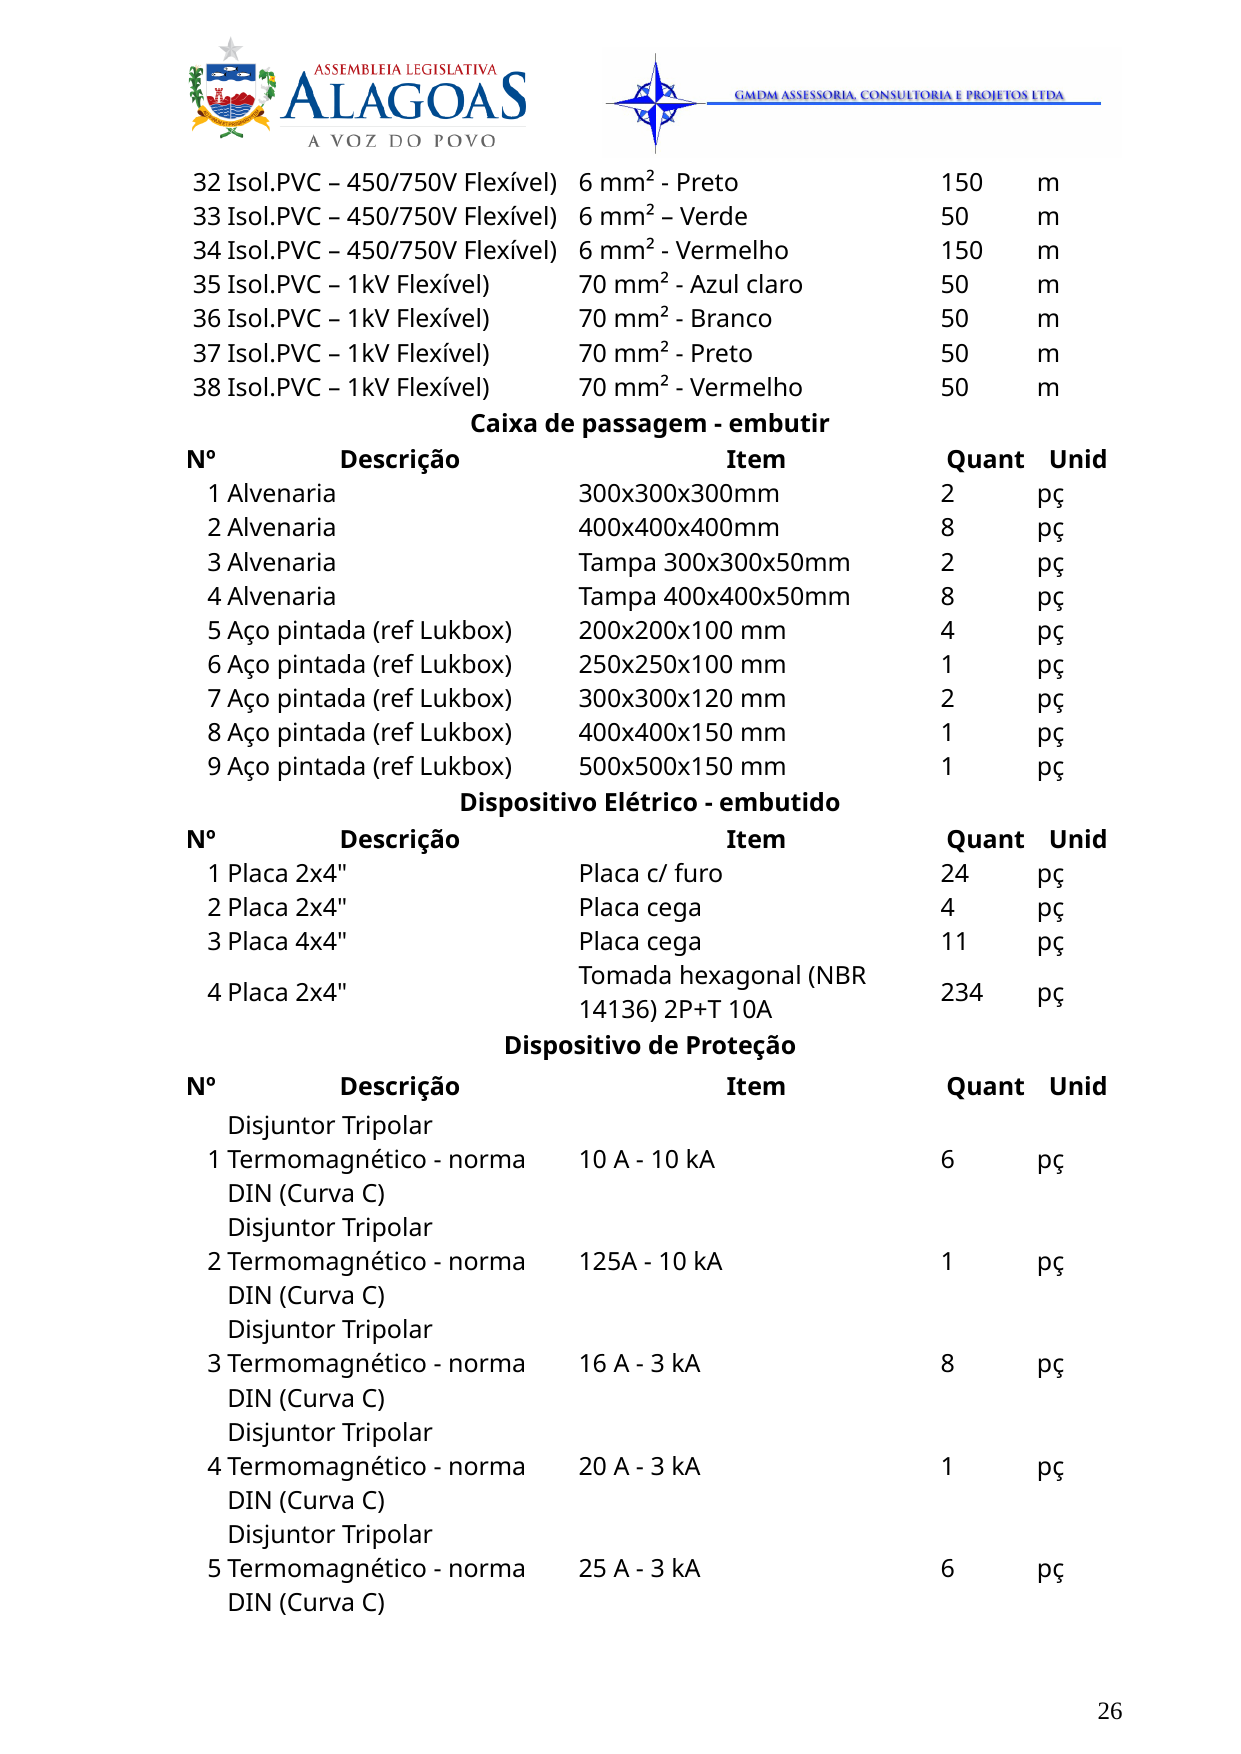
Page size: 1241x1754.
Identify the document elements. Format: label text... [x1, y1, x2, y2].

table_cell 6 mm² - Vermelho [575, 233, 937, 267]
table_cell 4 [177, 1414, 224, 1516]
table_cell Quant [938, 442, 1034, 476]
table_cell Item [575, 1064, 937, 1108]
table_cell Disjuntor Tripolar Termomagnético - norma DIN (Curva C) [224, 1108, 575, 1210]
table_cell 1 [938, 749, 1034, 783]
table_cell pç [1034, 924, 1122, 957]
table_cell Alvenaria [224, 510, 575, 544]
table_cell 500x500x150 mm [575, 749, 937, 783]
table_cell 2 [938, 680, 1034, 714]
table_cell pç [1034, 1414, 1122, 1516]
table_cell 11 [938, 924, 1034, 957]
table_cell 4 [177, 578, 224, 612]
table_cell pç [1034, 1108, 1122, 1210]
table_cell Isol.PVC – 450/750V Flexível) [224, 233, 575, 267]
table_cell Aço pintada (ref Lukbox) [224, 646, 575, 680]
table_cell 50 [938, 301, 1034, 335]
table_cell 2 [938, 544, 1034, 578]
table_cell 4 [938, 889, 1034, 923]
table_cell 8 [938, 510, 1034, 544]
table_cell 6 [177, 646, 224, 680]
table_cell Tampa 300x300x50mm [575, 544, 937, 578]
table_cell Tampa 400x400x50mm [575, 578, 937, 612]
table_cell 4 [938, 612, 1034, 646]
table_cell 7 [177, 680, 224, 714]
table_cell 10 A - 10 kA [575, 1108, 937, 1210]
table_cell Caixa de passagem - embutir [177, 403, 1122, 442]
table_cell 300x300x300mm [575, 476, 937, 510]
table_cell m [1034, 233, 1122, 267]
table_cell 37 [177, 335, 224, 369]
table_cell pç [1034, 680, 1122, 714]
table_cell 70 mm² - Vermelho [575, 369, 937, 403]
table_cell Disjuntor Tripolar Termomagnético - norma DIN (Curva C) [224, 1414, 575, 1516]
table_cell Nº [177, 442, 224, 476]
table_cell 16 A - 3 kA [575, 1312, 937, 1414]
table_cell 50 [938, 335, 1034, 369]
table_cell 2 [177, 510, 224, 544]
table_cell 25 A - 3 kA [575, 1516, 937, 1619]
table_cell pç [1034, 612, 1122, 646]
table_cell 2 [177, 889, 224, 923]
table_cell 300x300x120 mm [575, 680, 937, 714]
table_cell pç [1034, 855, 1122, 889]
table_cell 6 [938, 1108, 1034, 1210]
table_cell Placa 4x4" [224, 924, 575, 957]
table_cell m [1034, 301, 1122, 335]
table_cell Unid [1034, 821, 1122, 855]
table_cell 6 mm² – Verde [575, 199, 937, 233]
table_cell Aço pintada (ref Lukbox) [224, 612, 575, 646]
table_cell Item [575, 442, 937, 476]
table_cell 3 [177, 544, 224, 578]
table_cell m [1034, 199, 1122, 233]
table_cell Descrição [224, 1064, 575, 1108]
table_cell Placa 2x4" [224, 855, 575, 889]
table_cell pç [1034, 889, 1122, 923]
table_cell Alvenaria [224, 476, 575, 510]
table_cell m [1034, 335, 1122, 369]
table_cell Placa cega [575, 889, 937, 923]
table_cell Isol.PVC – 1kV Flexível) [224, 335, 575, 369]
table_cell 9 [177, 749, 224, 783]
table_cell 34 [177, 233, 224, 267]
picture [602, 47, 1123, 158]
table_cell Placa 2x4" [224, 889, 575, 923]
table_cell pç [1034, 749, 1122, 783]
table_cell 1 [177, 855, 224, 889]
table_cell 2 [938, 476, 1034, 510]
table_cell 2 [177, 1210, 224, 1312]
table_cell pç [1034, 510, 1122, 544]
table_cell 70 mm² - Branco [575, 301, 937, 335]
table_cell 1 [177, 476, 224, 510]
table_cell Aço pintada (ref Lukbox) [224, 680, 575, 714]
table_cell 20 A - 3 kA [575, 1414, 937, 1516]
table_cell pç [1034, 1516, 1122, 1619]
table_cell 400x400x400mm [575, 510, 937, 544]
table_cell Dispositivo Elétrico - embutido [177, 783, 1122, 821]
table_cell Unid [1034, 442, 1122, 476]
table_cell 1 [938, 1414, 1034, 1516]
table_cell Alvenaria [224, 544, 575, 578]
table_cell Quant [938, 821, 1034, 855]
table_cell m [1034, 165, 1122, 199]
table_cell Alvenaria [224, 578, 575, 612]
table_cell Isol.PVC – 1kV Flexível) [224, 301, 575, 335]
table_cell 150 [938, 165, 1034, 199]
table_cell 1 [938, 715, 1034, 748]
table_cell pç [1034, 578, 1122, 612]
table_cell 8 [177, 715, 224, 748]
table_cell 5 [177, 1516, 224, 1619]
table_cell 70 mm² - Azul claro [575, 267, 937, 301]
table_cell Aço pintada (ref Lukbox) [224, 715, 575, 748]
table_cell Dispositivo de Proteção [177, 1026, 1122, 1064]
table_cell pç [1034, 958, 1122, 1026]
table_cell Tomada hexagonal (NBR 14136) 2P+T 10A [575, 958, 937, 1026]
table_cell 200x200x100 mm [575, 612, 937, 646]
table_cell Placa c/ furo [575, 855, 937, 889]
table_cell 24 [938, 855, 1034, 889]
table_cell Aço pintada (ref Lukbox) [224, 749, 575, 783]
table_cell Isol.PVC – 450/750V Flexível) [224, 165, 575, 199]
table_cell pç [1034, 1210, 1122, 1312]
table_cell 8 [938, 1312, 1034, 1414]
table_cell Unid [1034, 1064, 1122, 1108]
table_cell pç [1034, 1312, 1122, 1414]
table_cell Disjuntor Tripolar Termomagnético - norma DIN (Curva C) [224, 1312, 575, 1414]
table_cell 35 [177, 267, 224, 301]
table_cell Placa 2x4" [224, 958, 575, 1026]
table_cell pç [1034, 476, 1122, 510]
table_cell 33 [177, 199, 224, 233]
table_cell 50 [938, 267, 1034, 301]
table_cell Isol.PVC – 1kV Flexível) [224, 267, 575, 301]
table_cell pç [1034, 646, 1122, 680]
table_cell 32 [177, 165, 224, 199]
table_cell 1 [938, 1210, 1034, 1312]
table_cell Isol.PVC – 1kV Flexível) [224, 369, 575, 403]
table_cell Item [575, 821, 937, 855]
table_cell 5 [177, 612, 224, 646]
table_cell 1 [938, 646, 1034, 680]
picture [188, 36, 526, 147]
table_cell pç [1034, 715, 1122, 748]
table_cell 50 [938, 369, 1034, 403]
table_cell Nº [177, 1064, 224, 1108]
table_cell 3 [177, 924, 224, 957]
table_cell 36 [177, 301, 224, 335]
table_cell Placa cega [575, 924, 937, 957]
table_cell 234 [938, 958, 1034, 1026]
table_cell 6 [938, 1516, 1034, 1619]
table_cell Quant [938, 1064, 1034, 1108]
table_cell Descrição [224, 821, 575, 855]
table_cell 4 [177, 958, 224, 1026]
table_cell Isol.PVC – 450/750V Flexível) [224, 199, 575, 233]
table_cell pç [1034, 544, 1122, 578]
table_cell Nº [177, 821, 224, 855]
table_cell 6 mm² - Preto [575, 165, 937, 199]
table_cell Disjuntor Tripolar Termomagnético - norma DIN (Curva C) [224, 1210, 575, 1312]
table_cell 150 [938, 233, 1034, 267]
table_cell 70 mm² - Preto [575, 335, 937, 369]
table_cell 3 [177, 1312, 224, 1414]
table_cell m [1034, 369, 1122, 403]
table_cell 125A - 10 kA [575, 1210, 937, 1312]
table_cell 50 [938, 199, 1034, 233]
table_cell 1 [177, 1108, 224, 1210]
table_cell 400x400x150 mm [575, 715, 937, 748]
table_cell Disjuntor Tripolar Termomagnético - norma DIN (Curva C) [224, 1516, 575, 1619]
table_cell 38 [177, 369, 224, 403]
table_cell 8 [938, 578, 1034, 612]
table_cell m [1034, 267, 1122, 301]
table_cell Descrição [224, 442, 575, 476]
table_cell 250x250x100 mm [575, 646, 937, 680]
